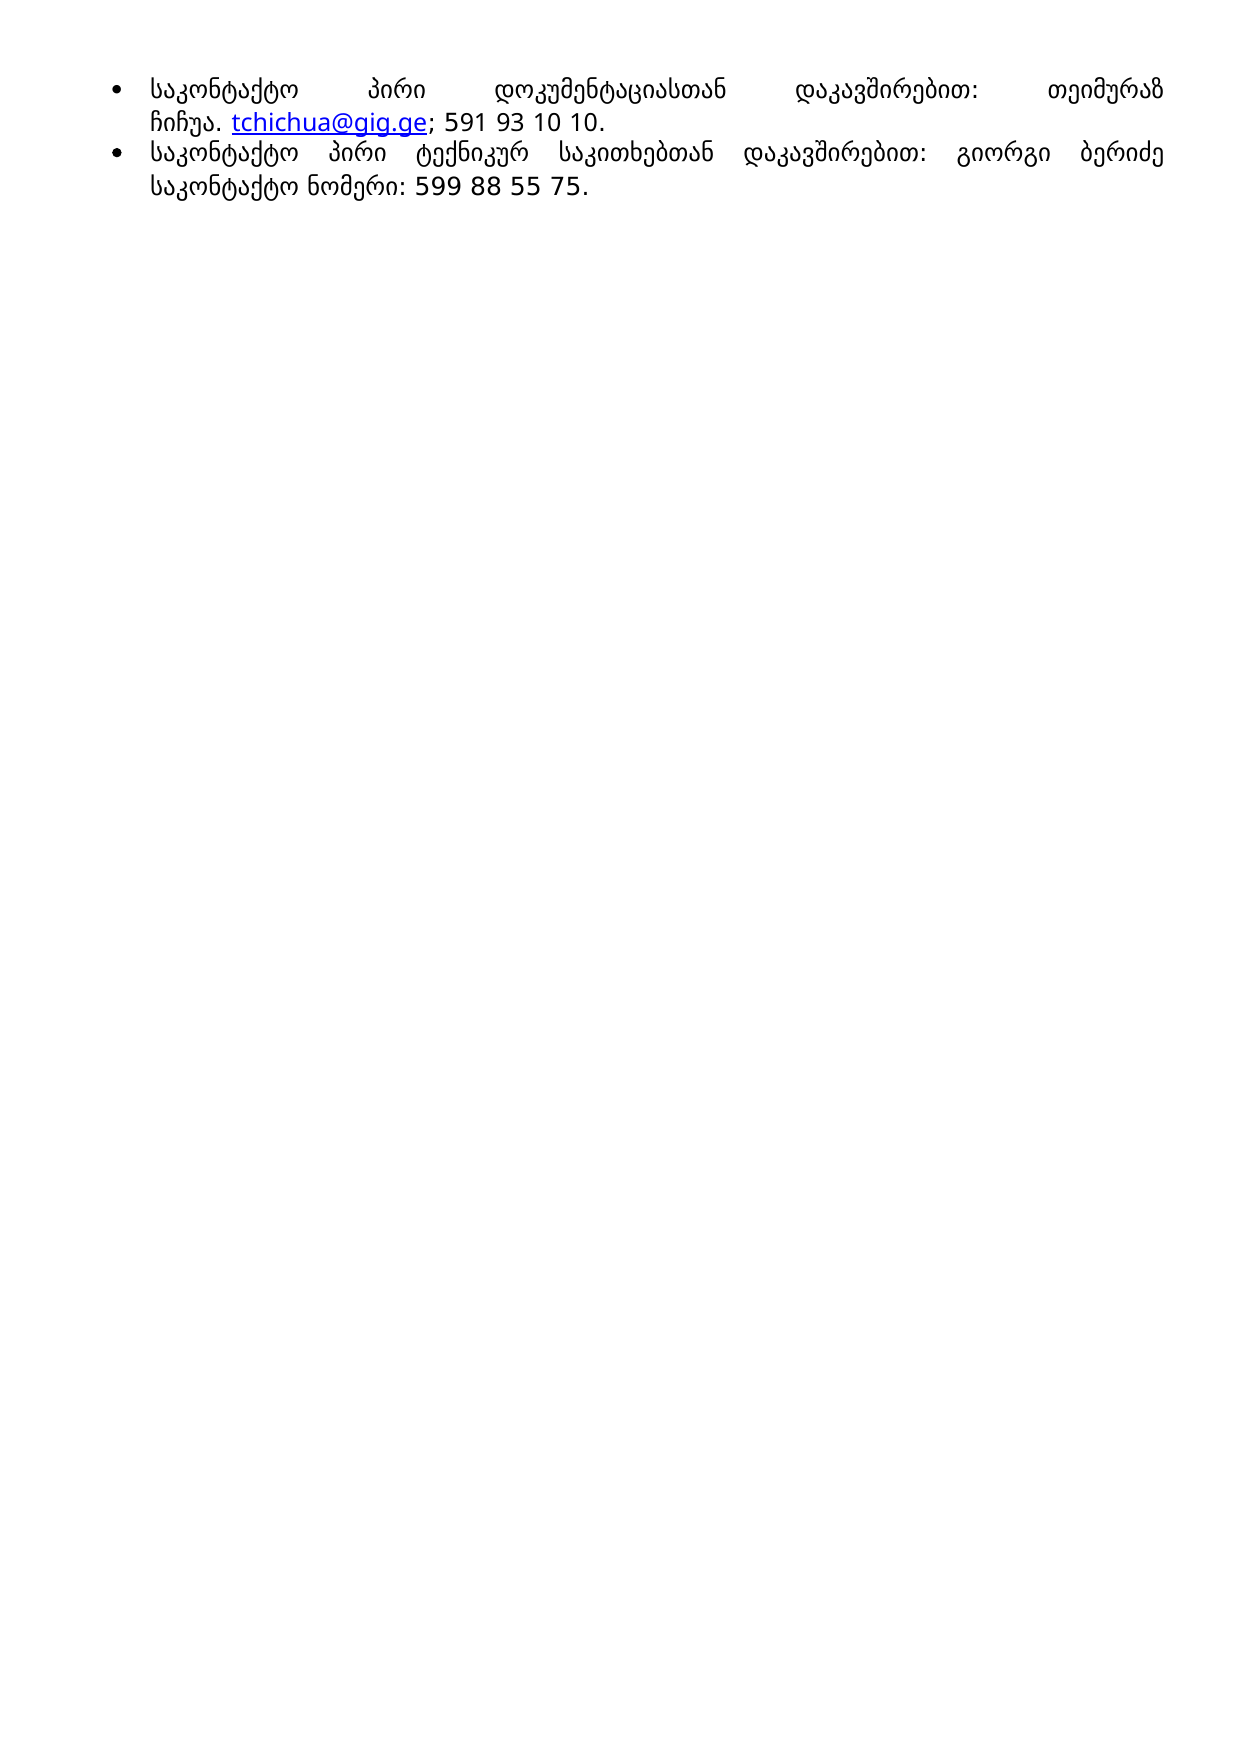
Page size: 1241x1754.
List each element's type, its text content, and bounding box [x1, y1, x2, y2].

list საკონტაქტო პირი ტექნიკურ საკითხებთან დაკავშირებით: გიორგი ბერიძე საკონტაქტო ნომერი: 599 88 55 75. [112, 138, 1165, 201]
list საკონტაქტო პირი დოკუმენტაციასთან დაკავშირებით: თეიმურაზ ჩიჩუა. tchichua@gig.ge; 591 93 10 10. [112, 75, 1165, 138]
